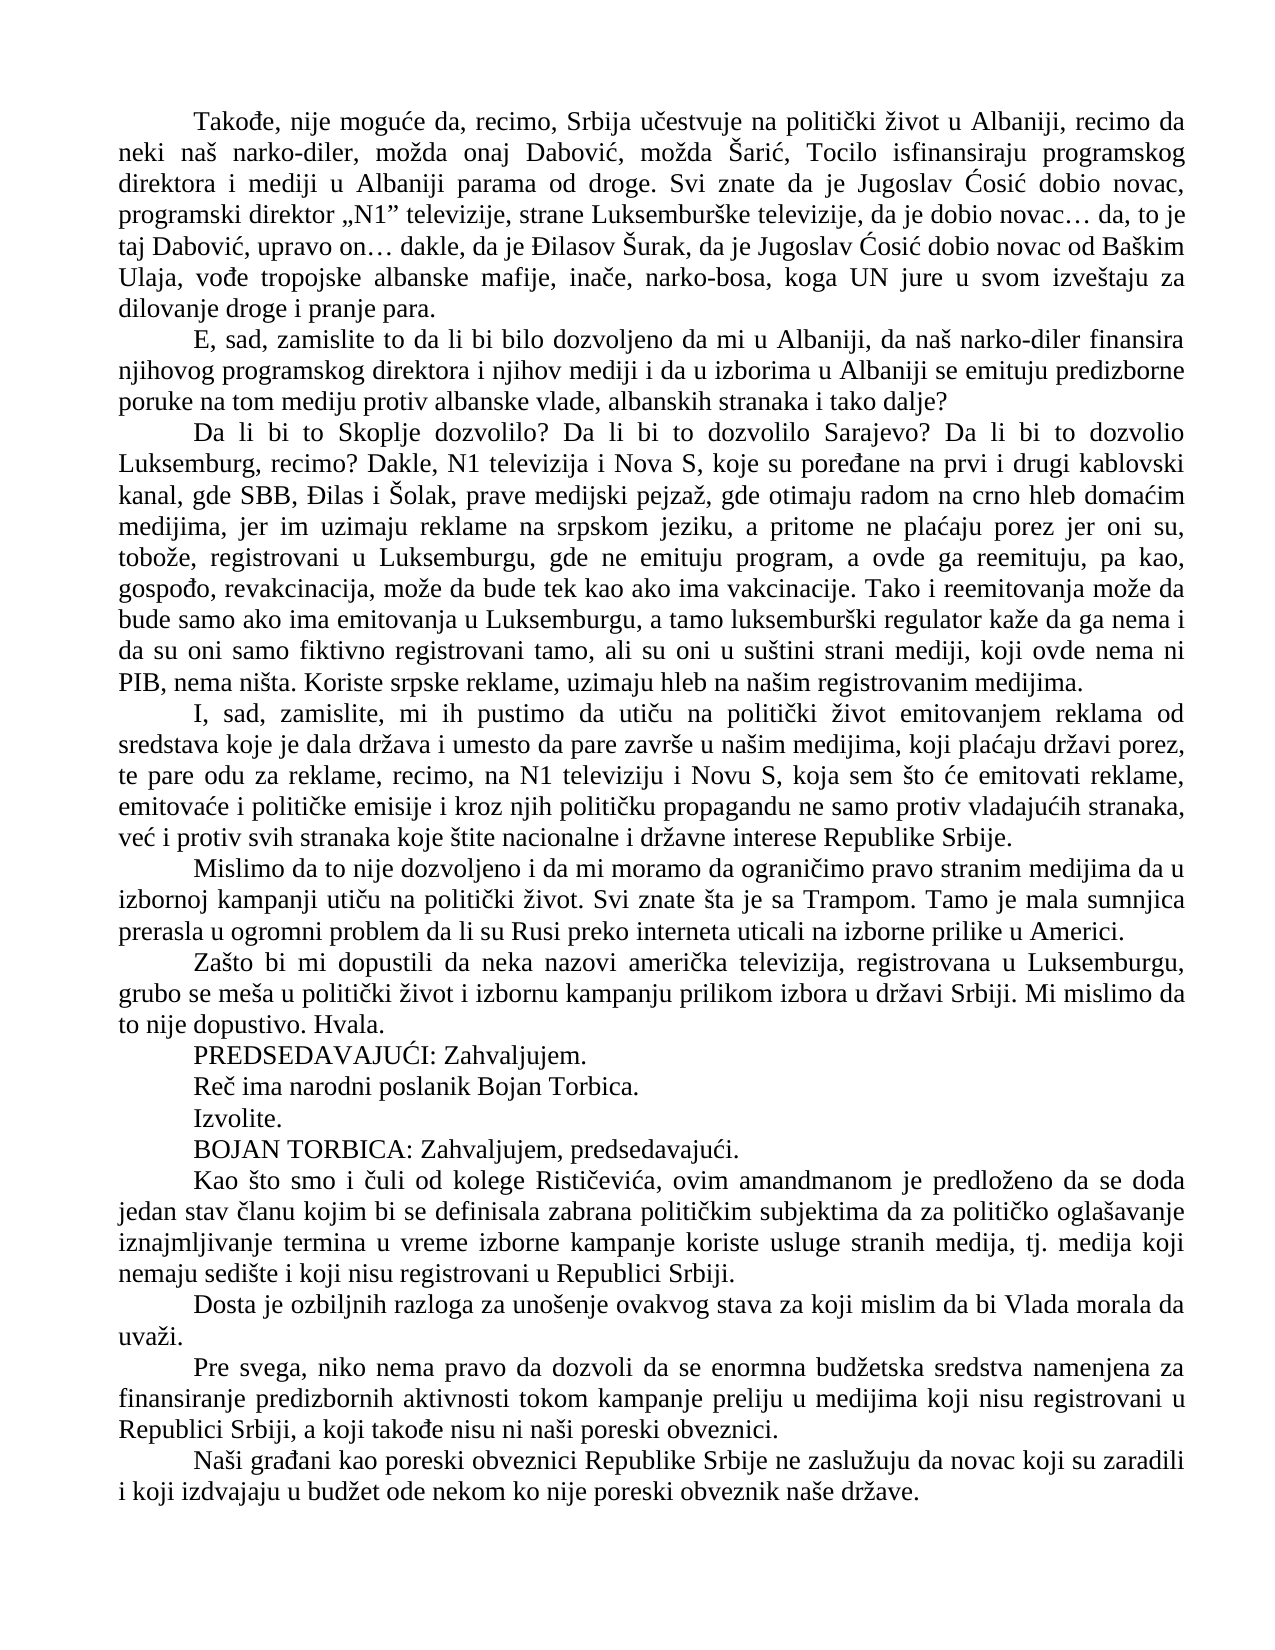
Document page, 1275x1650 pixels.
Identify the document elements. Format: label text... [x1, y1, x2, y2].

text PREDSEDAVAJUĆI: Zahvaljujem. [118, 1039, 1186, 1071]
text Mislimo da to nije dozvoljeno i da mi moramo da ograničimo pravo stranim medijima da u izbornoj kampanji utiču na politički život. Svi znate šta je sa Trampom. Tamo je mala sumnjica prerasla u ogromni problem da li su Rusi preko interneta uticali na izborne prilike u Americi. [118, 852, 1186, 946]
text Izvolite. [118, 1102, 1186, 1133]
text E, sad, zamislite to da li bi bilo dozvoljeno da mi u Albaniji, da naš narko-diler finansira njihovog programskog direktora i njihov mediji i da u izborima u Albaniji se emituju predizborne poruke na tom mediju protiv albanske vlade, albanskih stranaka i tako dalje? [118, 323, 1186, 416]
text Pre svega, niko nema pravo da dozvoli da se enormna budžetska sredstva namenjena za finansiranje predizbornih aktivnosti tokom kampanje preliju u medijima koji nisu registrovani u Republici Srbiji, a koji takođe nisu ni naši poreski obveznici. [118, 1351, 1186, 1444]
text Kao što smo i čuli od kolege Rističevića, ovim amandmanom je predloženo da se doda jedan stav članu kojim bi se definisala zabrana političkim subjektima da za političko oglašavanje iznajmljivanje termina u vreme izborne kampanje koriste usluge stranih medija, tj. medija koji nemaju sedište i koji nisu registrovani u Republici Srbiji. [118, 1164, 1186, 1288]
text Reč ima narodni poslanik Bojan Torbica. [118, 1071, 1186, 1102]
text Zašto bi mi dopustili da neka nazovi američka televizija, registrovana u Luksemburgu, grubo se meša u politički život i izbornu kampanju prilikom izbora u državi Srbiji. Mi mislimo da to nije dopustivo. Hvala. [118, 946, 1186, 1039]
text Da li bi to Skoplje dozvolilo? Da li bi to dozvolilo Sarajevo? Da li bi to dozvolio Luksemburg, recimo? Dakle, N1 televizija i Nova S, koje su poređane na prvi i drugi kablovski kanal, gde SBB, Đilas i Šolak, prave medijski pejzaž, gde otimaju radom na crno hleb domaćim medijima, jer im uzimaju reklame na srpskom jeziku, a pritome ne plaćaju porez jer oni su, tobože, registrovani u Luksemburgu, gde ne emituju program, a ovde ga reemituju, pa kao, gospođo, revakcinacija, može da bude tek kao ako ima vakcinacije. Tako i reemitovanja može da bude samo ako ima emitovanja u Luksemburgu, a tamo luksemburški regulator kaže da ga nema i da su oni samo fiktivno registrovani tamo, ali su oni u suštini strani mediji, koji ovde nema ni PIB, nema ništa. Koriste srpske reklame, uzimaju hleb na našim registrovanim medijima. [118, 416, 1186, 697]
text I, sad, zamislite, mi ih pustimo da utiču na politički život emitovanjem reklama od sredstava koje je dala država i umesto da pare završe u našim medijima, koji plaćaju državi porez, te pare odu za reklame, recimo, na N1 televiziju i Novu S, koja sem što će emitovati reklame, emitovaće i političke emisije i kroz njih političku propagandu ne samo protiv vladajućih stranaka, već i protiv svih stranaka koje štite nacionalne i državne interese Republike Srbije. [118, 697, 1186, 852]
text BOJAN TORBICA: Zahvaljujem, predsedavajući. [118, 1133, 1186, 1164]
text Takođe, nije moguće da, recimo, Srbija učestvuje na politički život u Albaniji, recimo da neki naš narko-diler, možda onaj Dabović, možda Šarić, Tocilo isfinansiraju programskog direktora i mediji u Albaniji parama od droge. Svi znate da je Jugoslav Ćosić dobio novac, programski direktor „N1” televizije, strane Luksemburške televizije, da je dobio novac… da, to je taj Dabović, upravo on… dakle, da je Đilasov Šurak, da je Jugoslav Ćosić dobio novac od Baškim Ulaja, vođe tropojske albanske mafije, inače, narko-bosa, koga UN jure u svom izveštaju za dilovanje droge i pranje para. [118, 105, 1186, 323]
text Dosta je ozbiljnih razloga za unošenje ovakvog stava za koji mislim da bi Vlada morala da uvaži. [118, 1288, 1186, 1351]
text Naši građani kao poreski obveznici Republike Srbije ne zaslužuju da novac koji su zaradili i koji izdvajaju u budžet ode nekom ko nije poreski obveznik naše države. [118, 1444, 1186, 1507]
